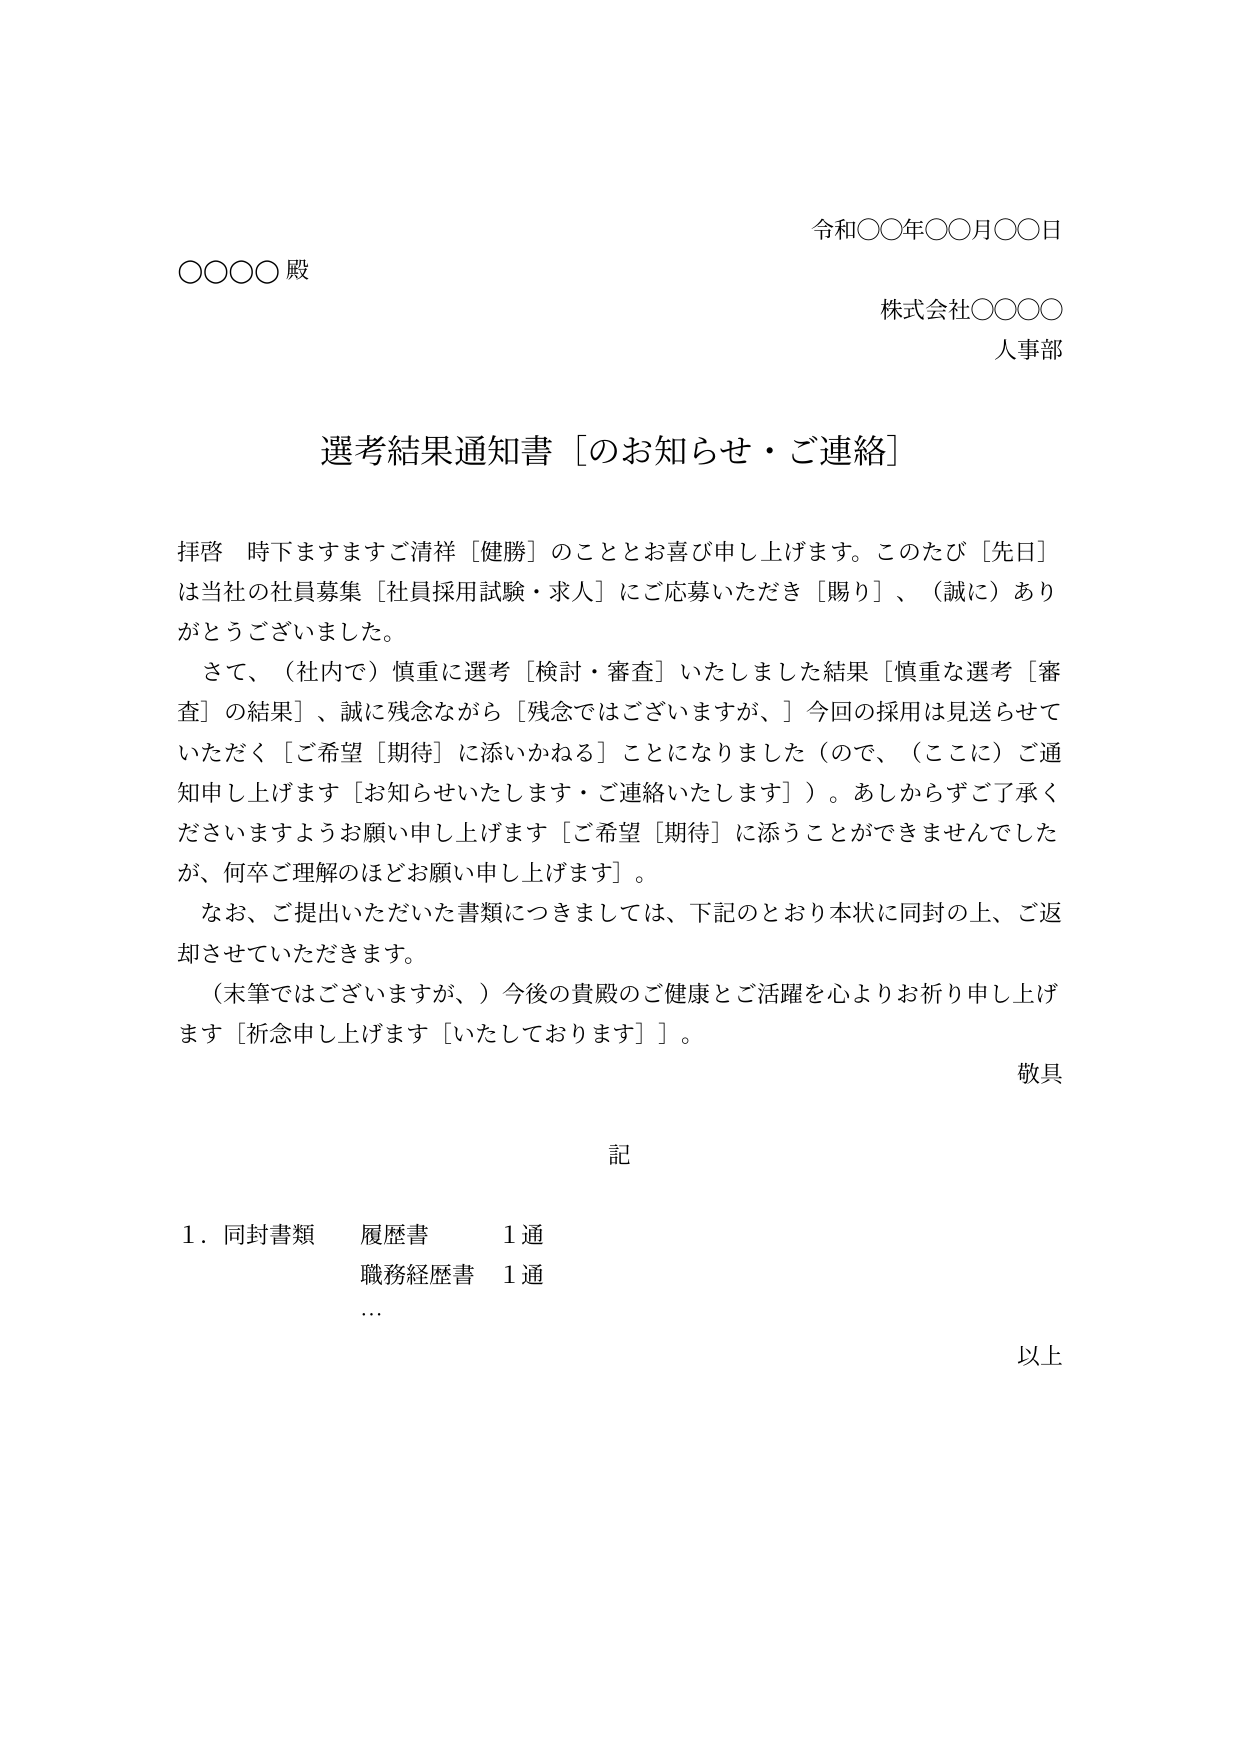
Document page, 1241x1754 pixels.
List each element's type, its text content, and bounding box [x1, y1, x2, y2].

text 記 [177, 1133, 1063, 1173]
text 会社◯◯◯◯ [177, 289, 1063, 329]
text （末筆ではございますが、）今後の貴殿のご健康とご活躍を心よりお祈り申し上げます［祈念申し上げます［いたしております］］。 [177, 972, 1063, 1053]
text … [177, 1294, 1063, 1334]
text 職務経歴書 １通 [177, 1254, 1063, 1294]
text 人事部 [177, 329, 1063, 369]
text 敬具 [177, 1053, 1063, 1093]
text 令和◯◯年◯◯月◯◯日 [177, 208, 1063, 248]
text 選考結果通知書［のお知らせ・ご連絡］ [177, 409, 1063, 490]
text ◯◯◯◯ 殿 [177, 248, 1063, 289]
text なお、ご提出いただいた書類につきましては、下記のとおり本状に同封の上、ご返却させていただきます。 [177, 892, 1063, 972]
text １．同封書類 履歴書 １通 [177, 1213, 1063, 1254]
text 時下ますますご清祥［健勝］のこととお喜び申し上げます。このたび［先日］は当社の社員募集［社員採用試験・求人］にご応募いただき［賜り］、（誠に）ありがとうございました。 [177, 530, 1063, 651]
text さて、（社内で）慎重に選考［検討・審査］いたしました結果［慎重な選考［審査］の結果］、誠に残念ながら［残念ではございますが、］今回の採用は見送らせていただく［ご希望［期待］に添いかねる］ことになりました（ので、（ここに）ご通知申し上げます［お知らせいたします・ご連絡いたします］）。あしからずご了承くださいますようお願い申し上げます［ご希望［期待］に添うことができませんでしたが、何卒ご理解のほどお願い申し上げます］。 [177, 651, 1063, 892]
